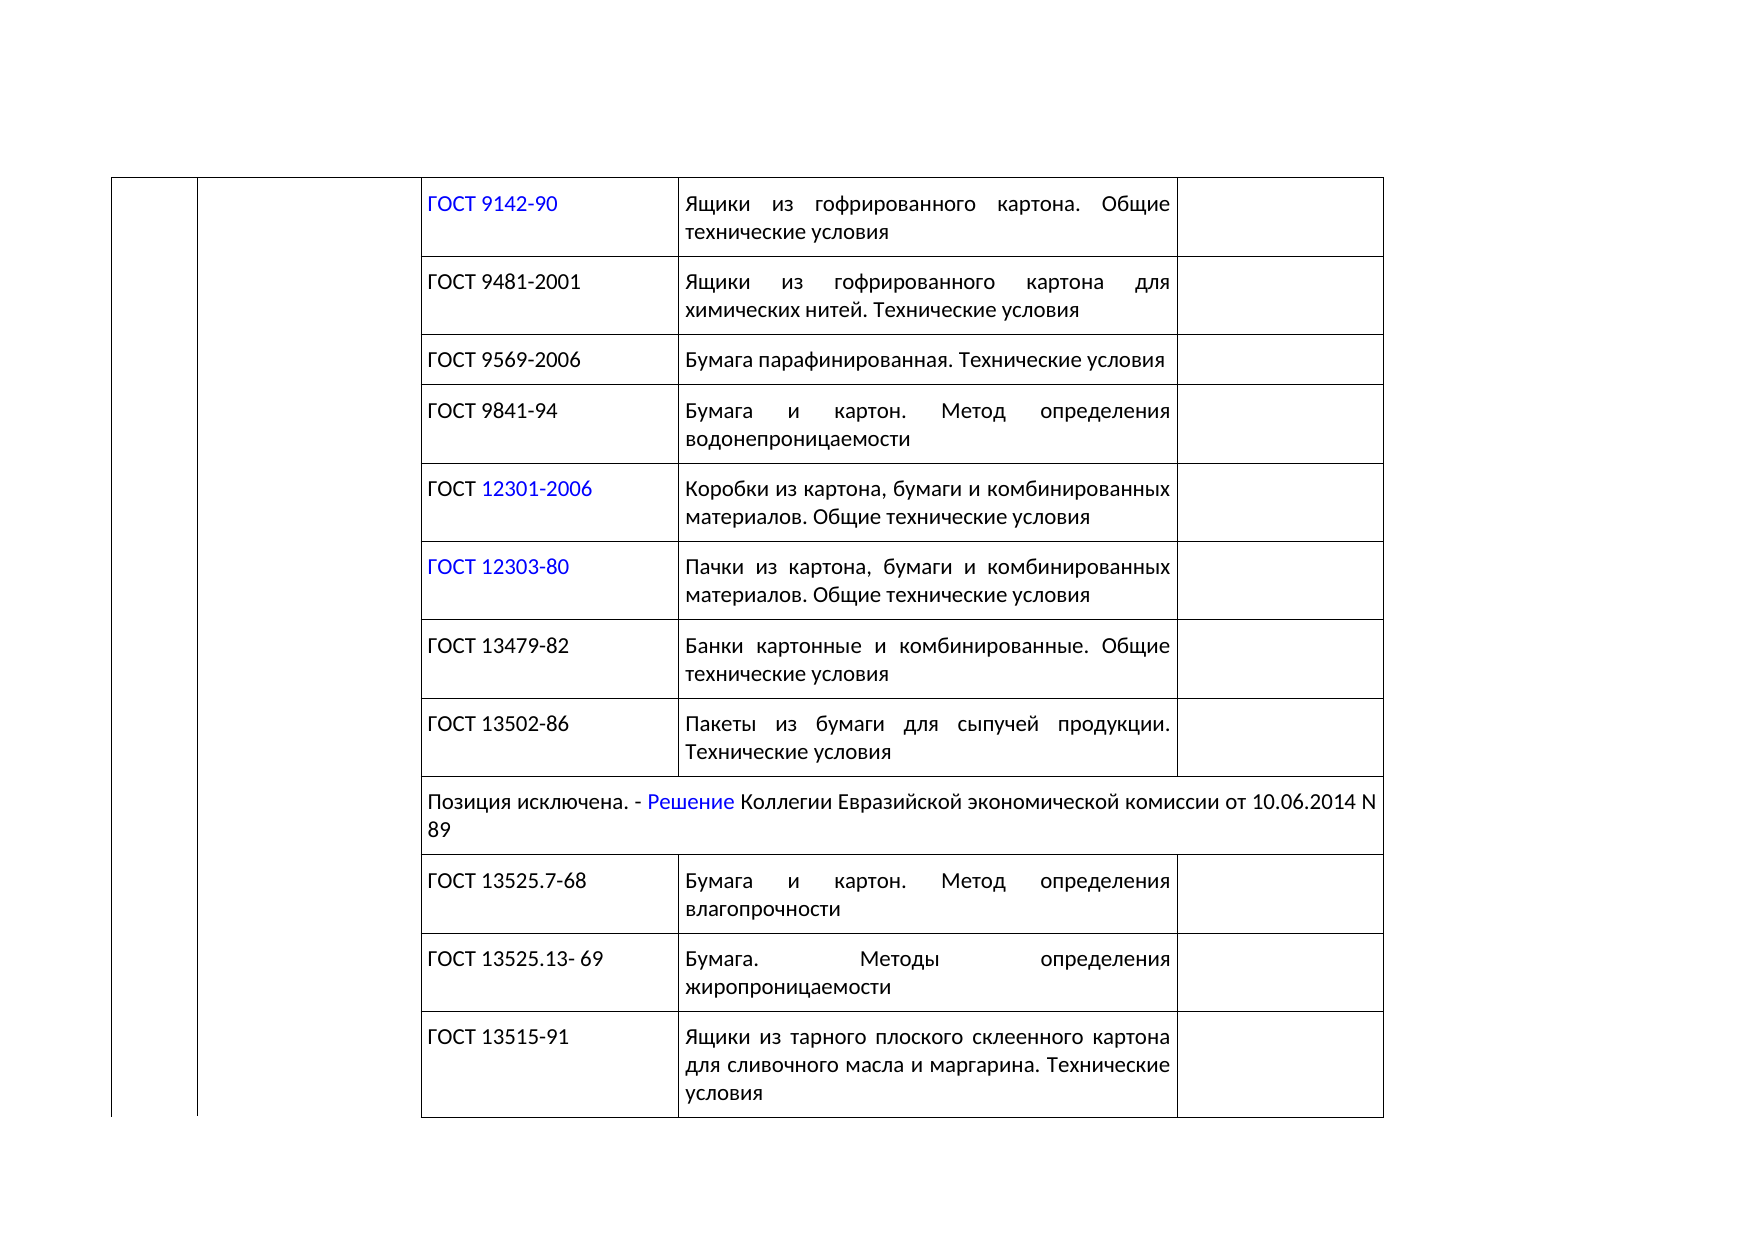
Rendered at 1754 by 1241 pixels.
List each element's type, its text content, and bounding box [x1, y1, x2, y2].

table_cell Пакеты из бумаги для сыпучей продукции. Технические условия [679, 699, 1177, 776]
table_cell Бумага. Методы определения жиропроницаемости [679, 934, 1177, 1011]
table_cell ГОСТ 12301-2006 [422, 464, 678, 541]
table_cell [1178, 620, 1383, 697]
table_cell Ящики из гофрированного картона для химических нитей. Технические условия [679, 257, 1177, 334]
table_cell ГОСТ 9142-90 [422, 178, 678, 256]
table_cell [1178, 178, 1383, 256]
table_cell [1178, 699, 1383, 776]
table_cell Бумага и картон. Метод определения влагопрочности [679, 855, 1177, 932]
table_cell Коробки из картона, бумаги и комбинированных материалов. Общие технические условия [679, 464, 1177, 541]
table_cell ГОСТ 9841-94 [422, 385, 678, 462]
table_cell ГОСТ 9481-2001 [422, 257, 678, 334]
table_cell ГОСТ 13502-86 [422, 699, 678, 776]
table_cell Ящики из тарного плоского склеенного картона для сливочного масла и маргарина. Технические условия [679, 1012, 1177, 1117]
table_cell Позиция исключена. - Решение Коллегии Евразийской экономической комиссии от 10.06.2014 N 89 [422, 777, 1383, 854]
table_cell ГОСТ 13479-82 [422, 620, 678, 697]
table_cell [1178, 385, 1383, 462]
table_cell [1178, 335, 1383, 384]
table_cell ГОСТ 13525.13- 69 [422, 934, 678, 1011]
table_cell [1178, 542, 1383, 619]
table_cell [1178, 934, 1383, 1011]
table_cell [1178, 464, 1383, 541]
table_cell Бумага парафинированная. Технические условия [679, 335, 1177, 384]
table_cell [1178, 257, 1383, 334]
table_cell Банки картонные и комбинированные. Общие технические условия [679, 620, 1177, 697]
table_cell ГОСТ 9569-2006 [422, 335, 678, 384]
table_cell [1178, 855, 1383, 932]
table_cell [1178, 1012, 1383, 1117]
table_cell ГОСТ 13525.7-68 [422, 855, 678, 932]
table_cell ГОСТ 13515-91 [422, 1012, 678, 1117]
table_cell ГОСТ 12303-80 [422, 542, 678, 619]
table_cell Бумага и картон. Метод определения водонепроницаемости [679, 385, 1177, 462]
table_cell Ящики из гофрированного картона. Общие технические условия [679, 178, 1177, 256]
table_cell Пачки из картона, бумаги и комбинированных материалов. Общие технические условия [679, 542, 1177, 619]
